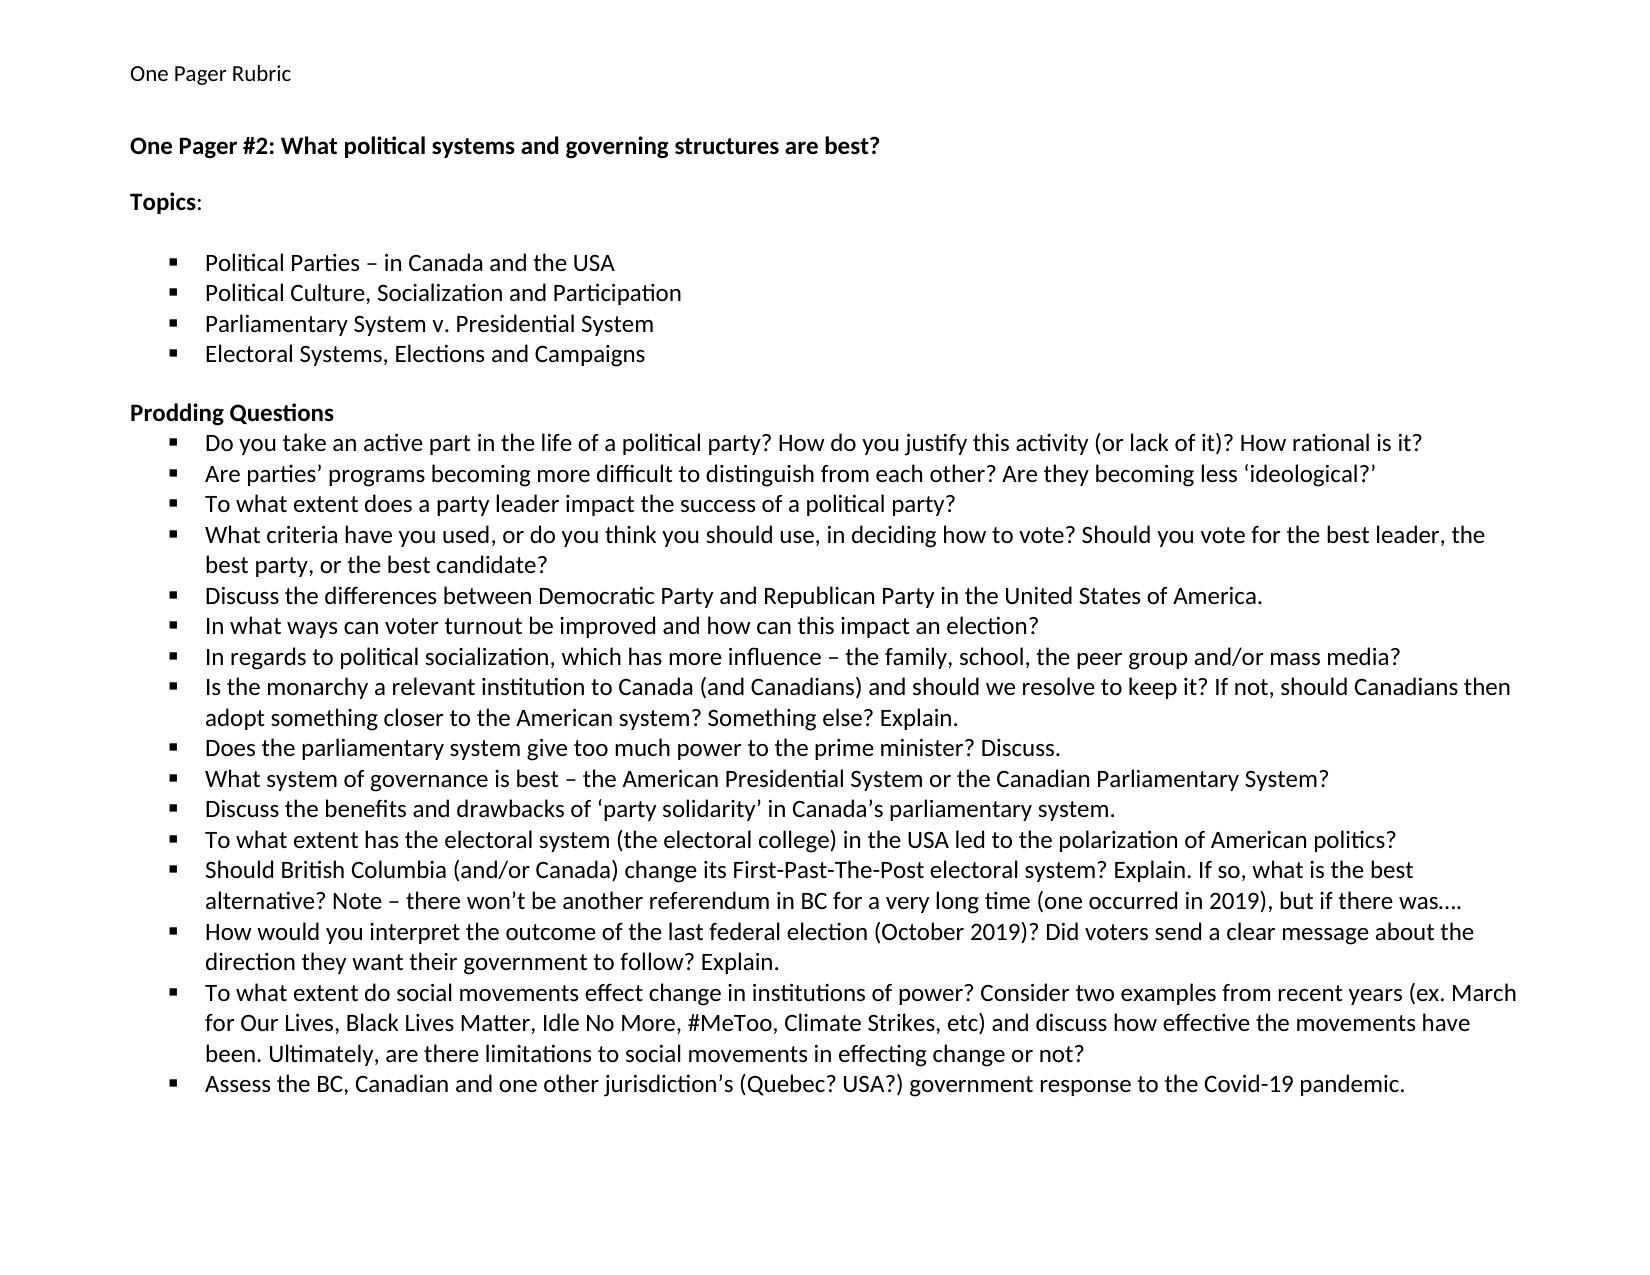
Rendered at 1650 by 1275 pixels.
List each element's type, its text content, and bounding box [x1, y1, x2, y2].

list What criteria have you used, or do you think you should use, in deciding how to vote? Should you vote for the best leader, the best party, or the best candidate? [167, 519, 1520, 580]
list Parliamentary System v. Presidential System [167, 308, 1520, 338]
list How would you interpret the outcome of the last federal election (October 2019)? Did voters send a clear message about the direction they want their government to follow? Explain. [167, 916, 1520, 977]
list Political Parties – in Canada and the USA [167, 247, 1520, 277]
list Topics: [130, 186, 1520, 216]
list Is the monarchy a relevant institution to Canada (and Canadians) and should we resolve to keep it? If not, should Canadians then adopt something closer to the American system? Something else? Explain. [167, 672, 1520, 733]
list To what extent has the electoral system (the electoral college) in the USA led to the polarization of American politics? [167, 824, 1520, 855]
list Electoral Systems, Elections and Campaigns [167, 338, 1520, 369]
text One Pager #2: What political systems and governing structures are best? [130, 130, 1520, 160]
list Political Culture, Socialization and Participation [167, 277, 1520, 308]
list What system of governance is best – the American Presidential System or the Canadian Parliamentary System? [167, 763, 1520, 794]
list To what extent does a party leader impact the success of a political party? [167, 488, 1520, 519]
list Discuss the differences between Democratic Party and Republican Party in the United States of America. [167, 580, 1520, 611]
list Discuss the benefits and drawbacks of ‘party solidarity’ in Canada’s parliamentary system. [167, 794, 1520, 824]
list To what extent do social movements effect change in institutions of power? Consider two examples from recent years (ex. March for Our Lives, Black Lives Matter, Idle No More, #MeToo, Climate Strikes, etc) and discuss how effective the movements have been. Ultimately, are there limitations to social movements in effecting change or not? [167, 977, 1520, 1068]
list Do you take an active part in the life of a political party? How do you justify this activity (or lack of it)? How rational is it? [167, 427, 1520, 458]
list Assess the BC, Canadian and one other jurisdiction’s (Quebec? USA?) government response to the Covid-19 pandemic. [167, 1068, 1520, 1099]
list Should British Columbia (and/or Canada) change its First-Past-The-Post electoral system? Explain. If so, what is the best alternative? Note – there won’t be another referendum in BC for a very long time (one occurred in 2019), but if there was…. [167, 855, 1520, 916]
list In regards to political socialization, which has more influence – the family, school, the peer group and/or mass media? [167, 641, 1520, 672]
text Prodding Questions [130, 397, 1520, 427]
list Are parties’ programs becoming more difficult to distinguish from each other? Are they becoming less ‘ideological?’ [167, 458, 1520, 488]
list In what ways can voter turnout be improved and how can this impact an election? [167, 611, 1520, 641]
list Does the parliamentary system give too much power to the prime minister? Discuss. [167, 733, 1520, 763]
